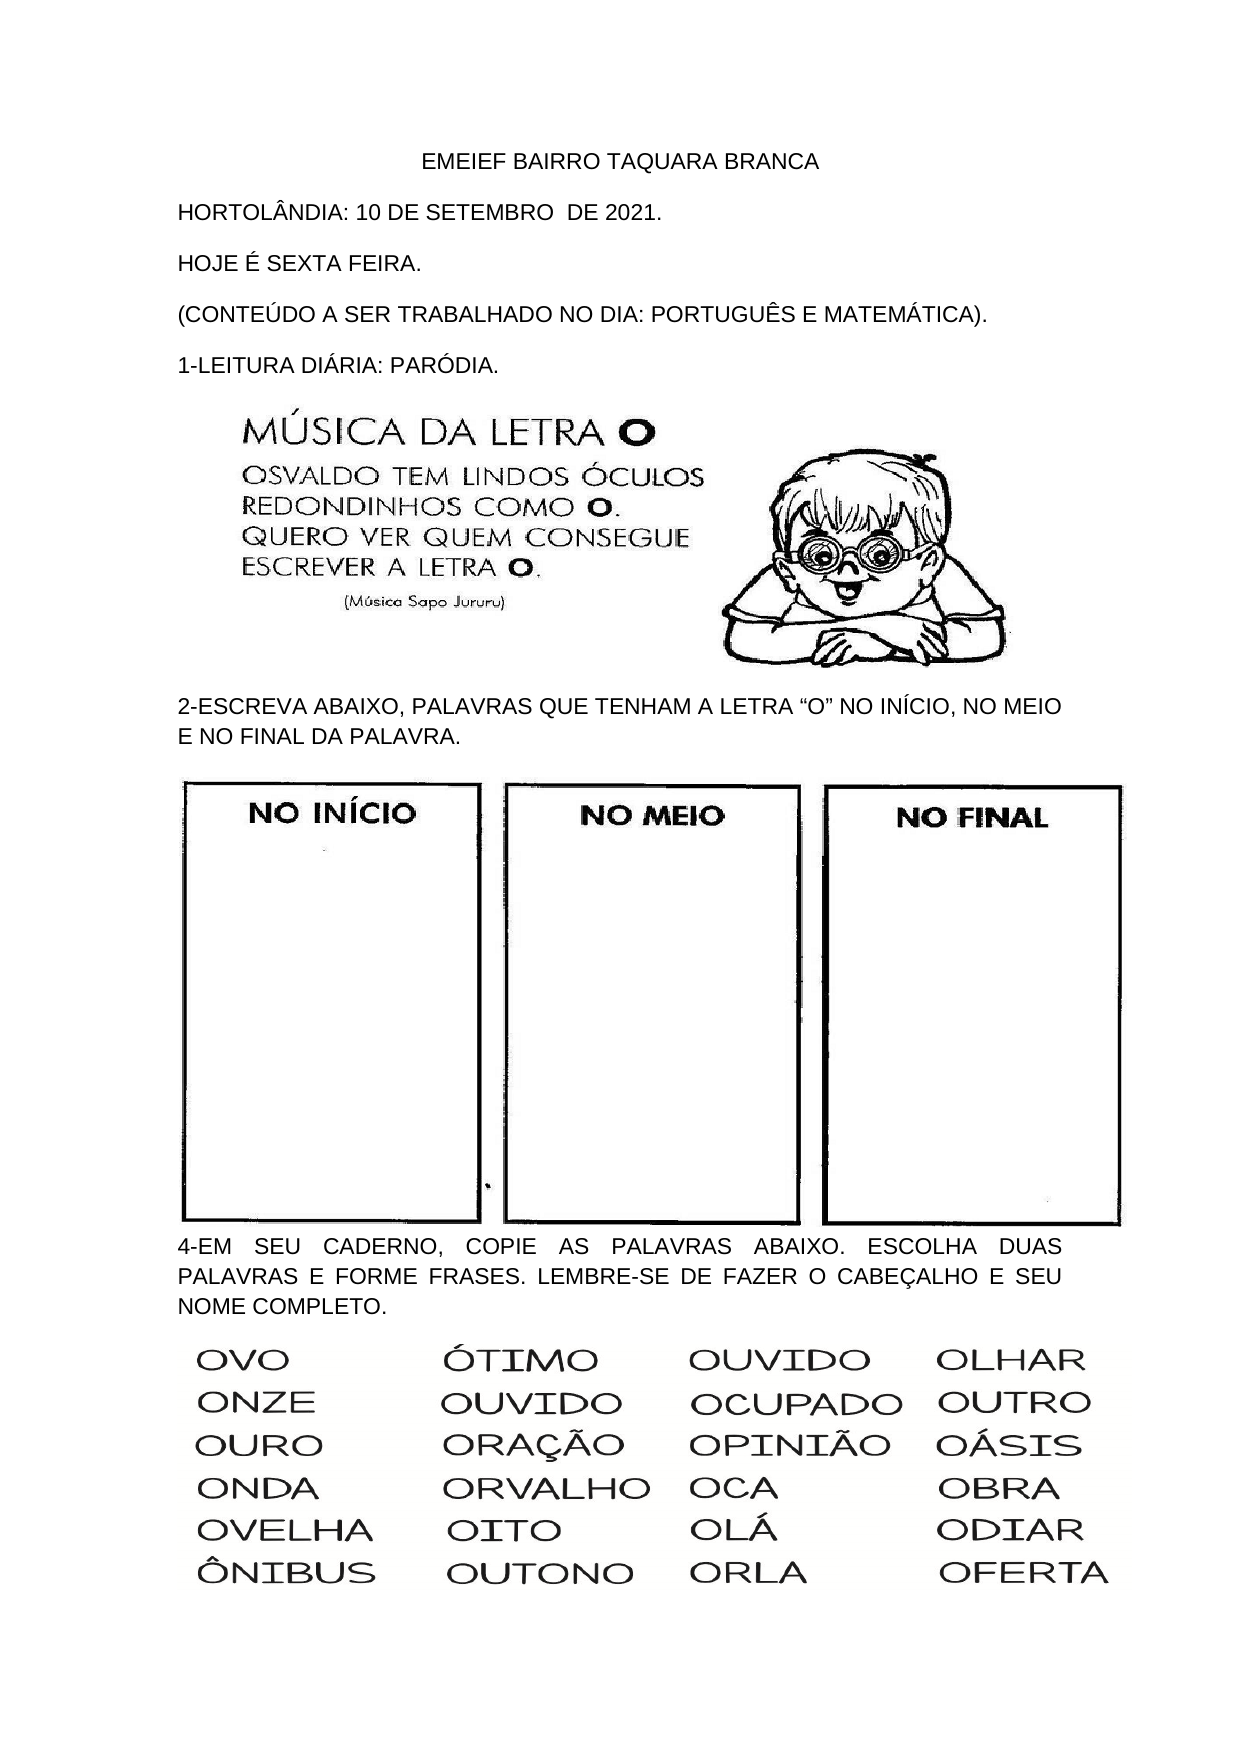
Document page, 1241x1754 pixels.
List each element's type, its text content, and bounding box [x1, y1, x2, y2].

text EMEIEF BAIRRO TAQUARA BRANCA [177, 148, 1063, 174]
picture [227, 402, 1014, 668]
picture [177, 773, 1130, 1229]
text 2-ESCREVA ABAIXO, PALAVRAS QUE TENHAM A LETRA “O” NO INÍCIO, NO MEIO E NO FINAL DA PALAVRA. [177, 693, 1063, 749]
text HOJE É SEXTA FEIRA. [177, 250, 1063, 276]
text (CONTEÚDO A SER TRABALHADO NO DIA: PORTUGUÊS E MATEMÁTICA). [177, 301, 1063, 327]
text HORTOLÂNDIA: 10 DE SETEMBRO DE 2021. [177, 199, 1063, 225]
text 1-LEITURA DIÁRIA: PARÓDIA. [177, 352, 1063, 378]
text 4-EM SEU CADERNO, COPIE AS PALAVRAS ABAIXO. ESCOLHA DUAS PALAVRAS E FORME FRASES. LEMBRE-SE DE FAZER O CABEÇALHO E SEU NOME COMPLETO. [177, 1229, 1063, 1320]
picture [177, 1344, 1132, 1590]
